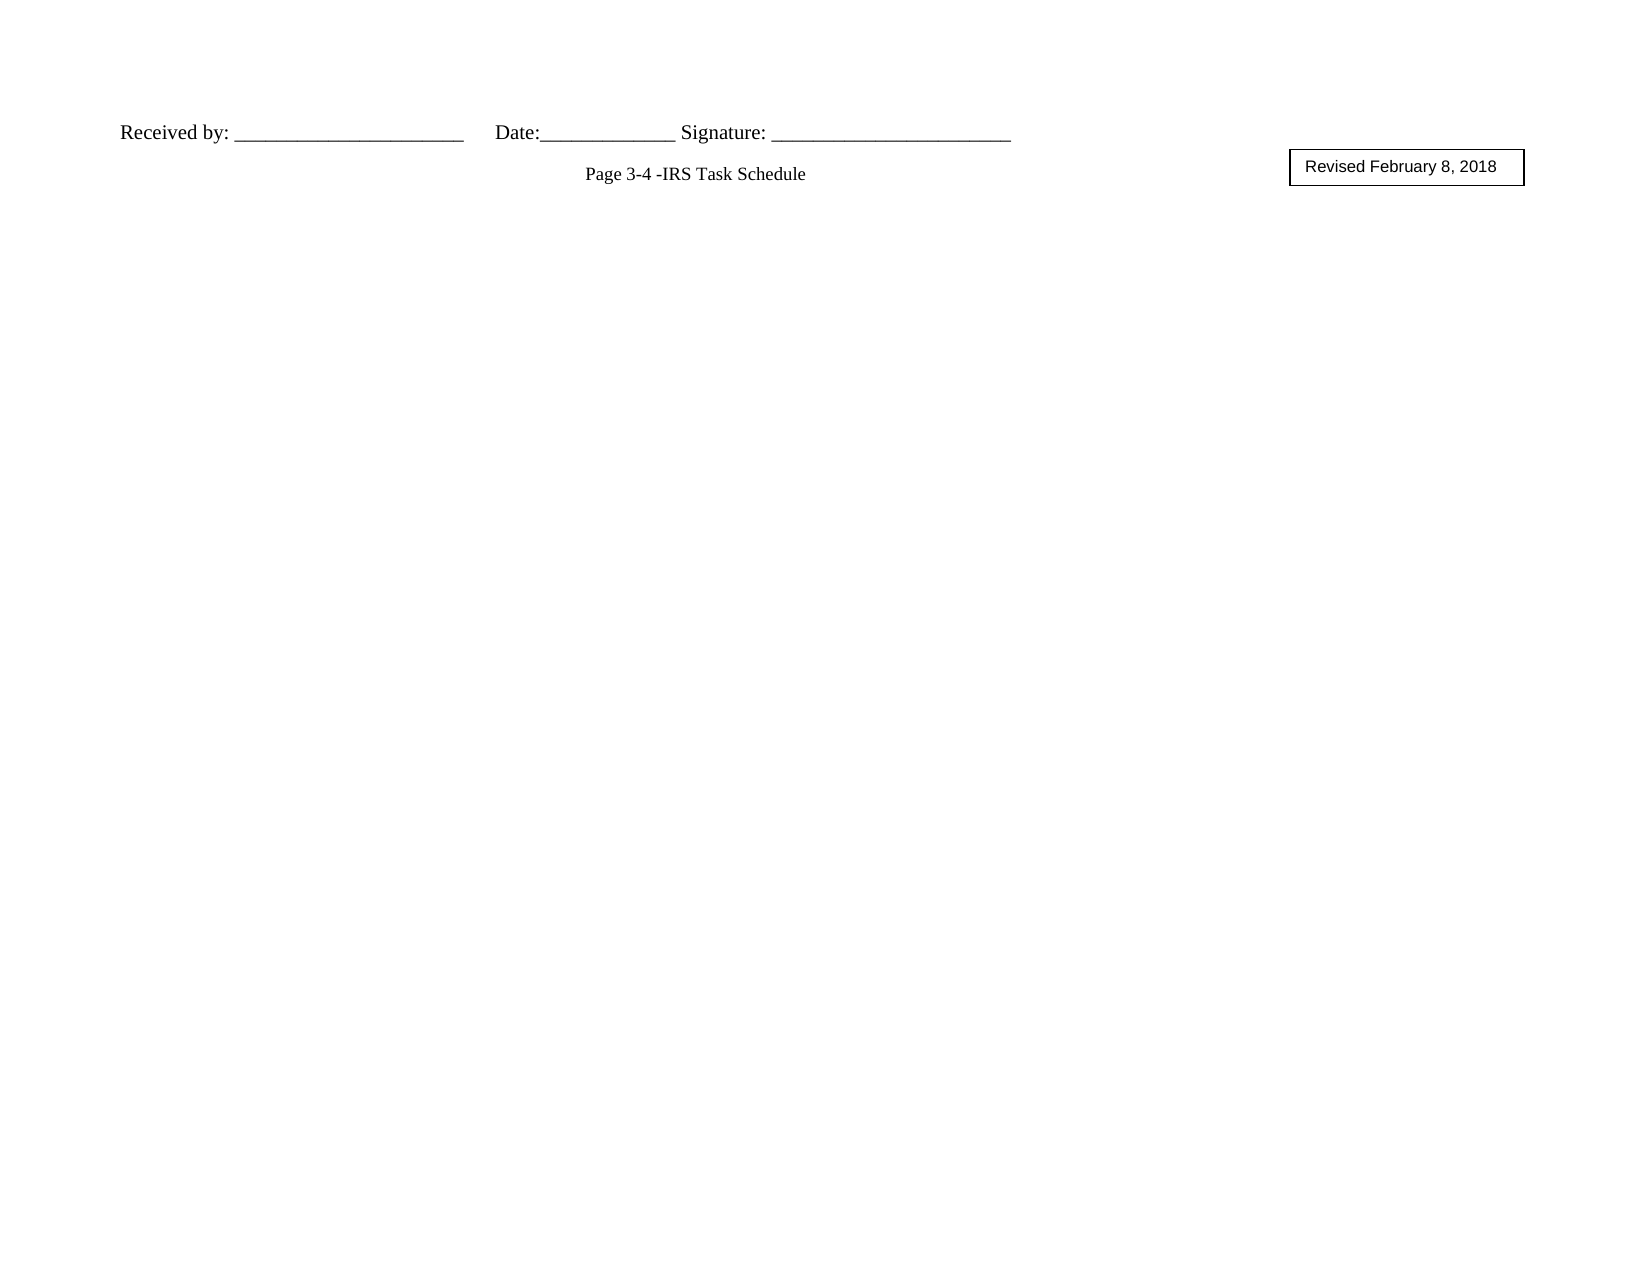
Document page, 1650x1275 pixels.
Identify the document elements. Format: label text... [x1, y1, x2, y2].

text Page 3-4 -IRS Task Schedule [120, 163, 1289, 185]
text Received by: ______________________ Date:_____________ Signature: _______________________ [120, 120, 1530, 144]
